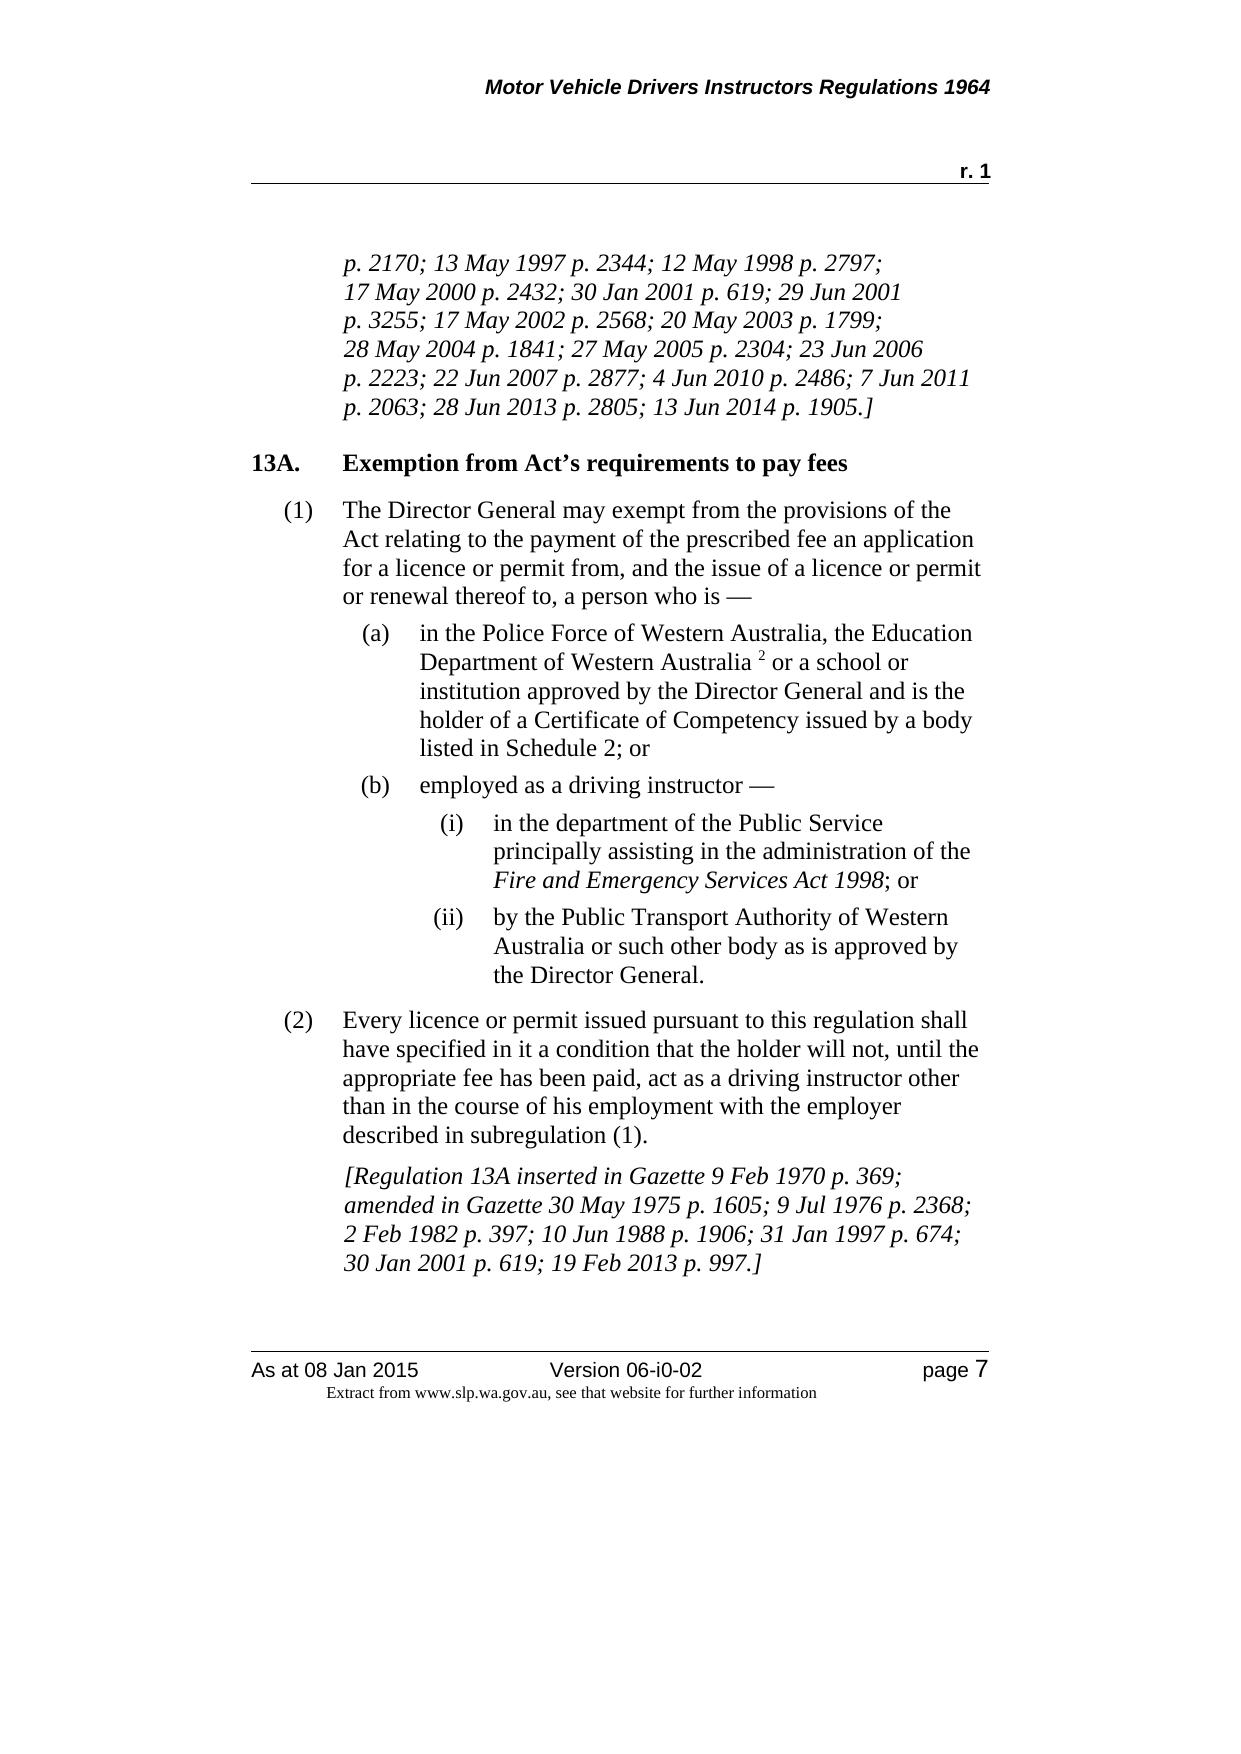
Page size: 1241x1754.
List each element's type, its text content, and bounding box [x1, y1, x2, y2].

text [251, 248, 989, 421]
text (ii) by the Public Transport Authority of Western Australia or such other body as is approved by the Director General. [251, 902, 989, 988]
text [Regulation 13A inserted in Gazette 9 Feb 1970 p. 369; amended in Gazette 30 May 1975 p. 1605; 9 Jul 1976 p. 2368; 2 Feb 1982 p. 397; 10 Jun 1988 p. 1906; 31 Jan 1997 p. 674; 30 Jan 2001 p. 619; 19 Feb 2013 p. 997.] [251, 1161, 989, 1276]
text (2) Every licence or permit issued pursuant to this regulation shall have specified in it a condition that the holder will not, until the appropriate fee has been paid, act as a driving instructor other than in the course of his employment with the employer described in subregulation (1). [251, 1005, 989, 1149]
text (b) employed as a driving instructor — [251, 771, 989, 799]
subtitle 13A. Exemption from Act’s requirements to pay fees [251, 448, 989, 476]
text (i) in the department of the Public Service principally assisting in the administration of the Fire and Emergency Services Act 1998; or [251, 808, 989, 894]
text (1) The Director General may exempt from the provisions of the Act relating to the payment of the prescribed fee an application for a licence or permit from, and the issue of a licence or permit or renewal thereof to, a person who is — [251, 495, 989, 610]
text (a) in the Police Force of Western Australia, the Education Department of Western Australia 2 or a school or institution approved by the Director General and is the holder of a Certificate of Competency issued by a body listed in Schedule 2; or [251, 618, 989, 762]
